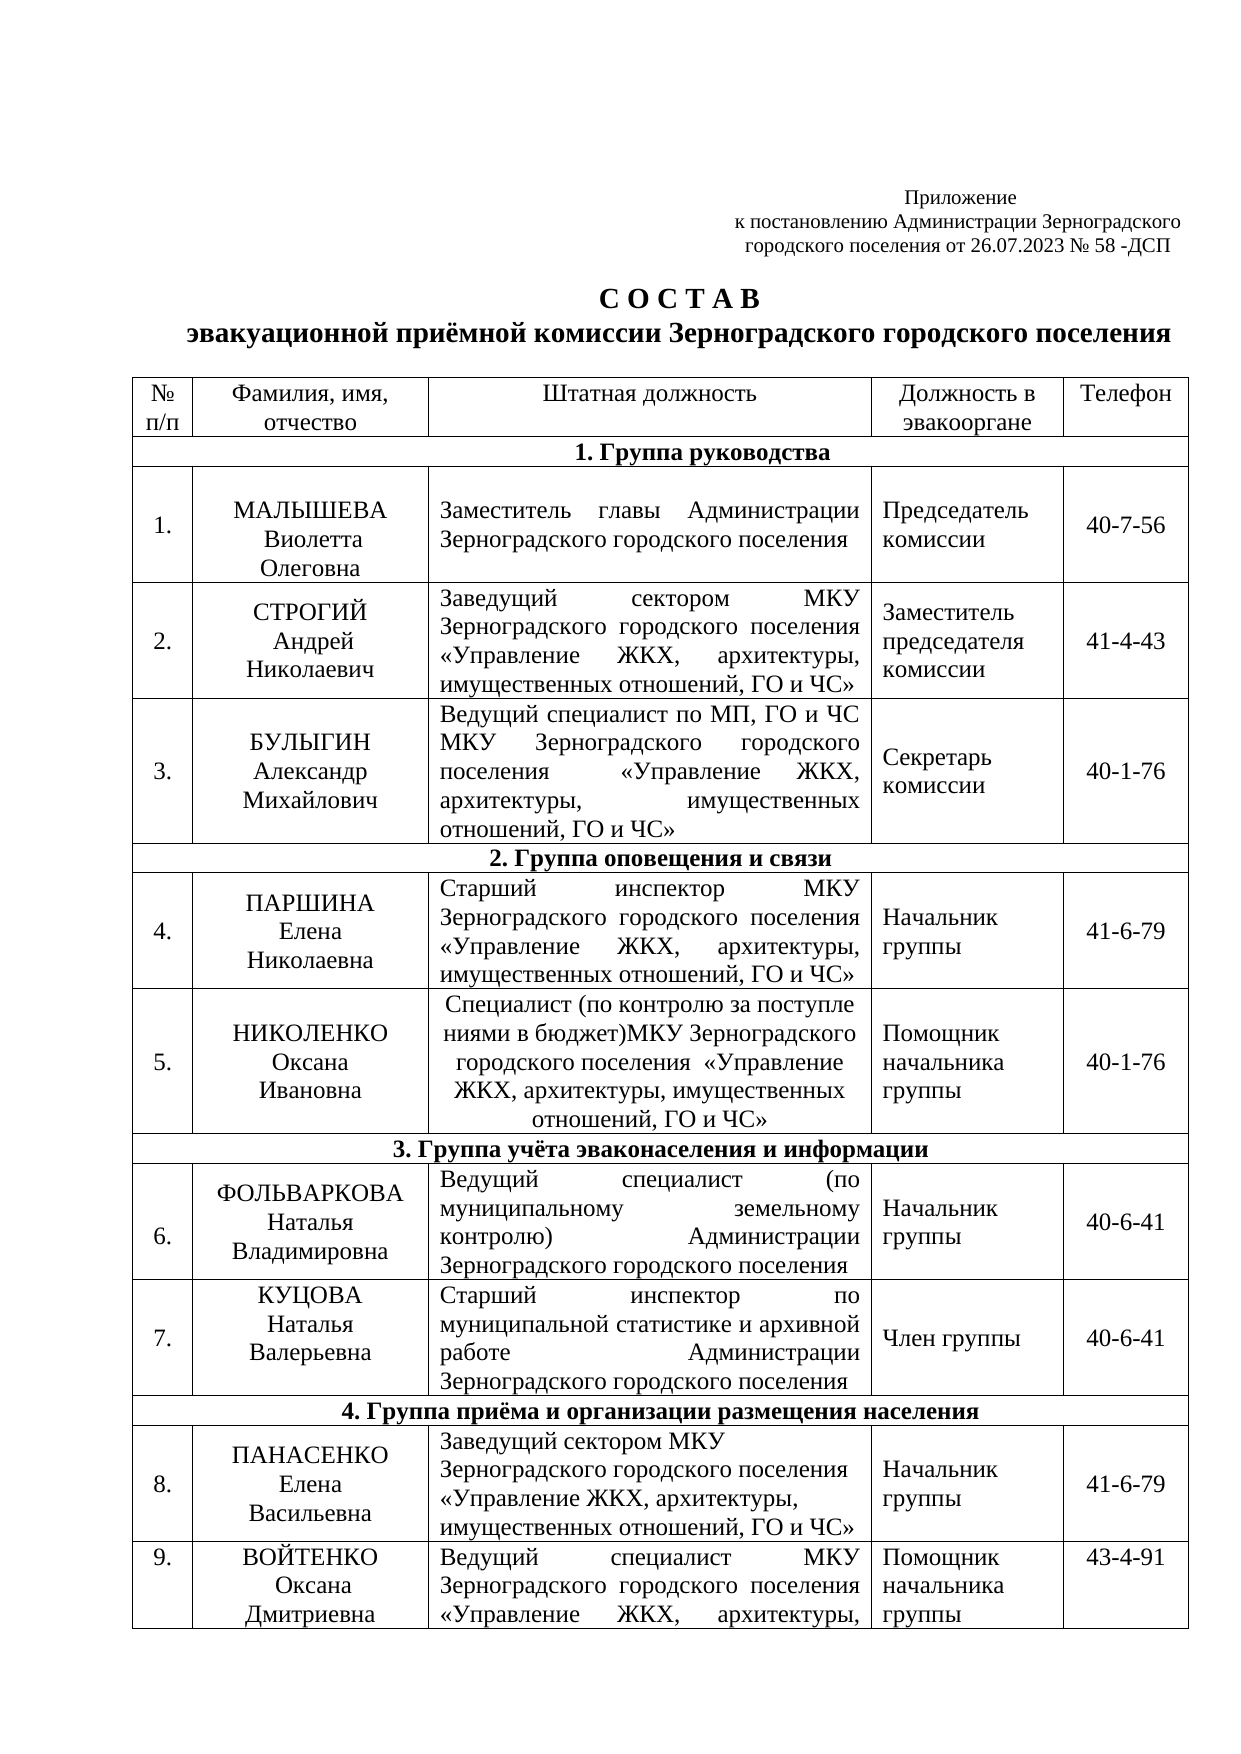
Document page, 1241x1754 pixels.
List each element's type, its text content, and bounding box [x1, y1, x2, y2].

table_cell МАЛЫШЕВА Виолетта Олеговна [193, 467, 428, 582]
table_cell 41-6-79 [1064, 1426, 1188, 1541]
table_cell Ведущий специалист по МП, ГО и ЧС МКУ Зерноградского городского поселения «Управление ЖКХ, архитектуры, имущественных отношений, ГО и ЧС» [429, 699, 871, 842]
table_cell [429, 1542, 871, 1628]
table_cell 1. [133, 467, 192, 582]
text городского поселения от 26.07.2023 № 58 -ДСП [177, 233, 1181, 257]
table_cell 41-6-79 [1064, 873, 1188, 988]
table_cell Начальник группы [872, 1164, 1063, 1279]
table_cell Старший инспектор по муниципальной статистике и архивной работе Администрации Зерноградского городского поселения [429, 1280, 871, 1395]
table_cell 1. Группа руководства [133, 437, 1188, 466]
table_cell ПАНАСЕНКО Елена Васильевна [193, 1426, 428, 1541]
table_header Фамилия, имя, отчество [193, 378, 428, 436]
table_cell Член группы [872, 1280, 1063, 1395]
table_cell Старший инспектор МКУ Зерноградского городского поселения «Управление ЖКХ, архитектуры, имущественных отношений, ГО и ЧС» [429, 873, 871, 988]
text С О С Т А В [177, 281, 1181, 315]
table_cell 40-1-76 [1064, 699, 1188, 842]
table_cell 5. [133, 989, 192, 1133]
table_cell 2. Группа оповещения и связи [133, 844, 1188, 872]
table_header Штатная должность [429, 378, 871, 436]
table_cell 43-4-91 [1064, 1542, 1188, 1628]
table_cell Заместитель председателя комиссии [872, 583, 1063, 698]
table_cell 3. [133, 699, 192, 842]
table_header Телефон [1064, 378, 1188, 436]
table_cell 4. Группа приёма и организации размещения населения [133, 1396, 1188, 1425]
table_cell Секретарь комиссии [872, 699, 1063, 842]
table_cell 8. [133, 1426, 192, 1541]
table_cell 41-4-43 [1064, 583, 1188, 698]
table_cell Начальник группы [872, 873, 1063, 988]
table_cell Ведущий специалист (по муниципальному земельному контролю) Администрации Зерноградского городского поселения [429, 1164, 871, 1279]
table_cell Помощник начальника группы [872, 989, 1063, 1133]
table_header Должность в эвакооргане [872, 378, 1063, 436]
table_cell СТРОГИЙ Андрей Николаевич [193, 583, 428, 698]
text к постановлению Администрации Зерноградского [177, 209, 1181, 233]
table_cell ФОЛЬВАРКОВА Наталья Владимировна [193, 1164, 428, 1279]
table_cell Специалист (по контролю за поступле ниями в бюджет)МКУ Зерноградского городского поселения «Управление ЖКХ, архитектуры, имущественных отношений, ГО и ЧС» [429, 989, 871, 1133]
table_cell 40-6-41 [1064, 1280, 1188, 1395]
table_cell Начальник группы [872, 1426, 1063, 1541]
text эвакуационной приёмной комиссии Зерноградского городского поселения [177, 315, 1181, 348]
table_cell 2. [133, 583, 192, 698]
table_cell ПАРШИНА Елена Николаевна [193, 873, 428, 988]
table_cell БУЛЫГИН Александр Михайлович [193, 699, 428, 842]
table_cell Председатель комиссии [872, 467, 1063, 582]
table_cell 40-6-41 [1064, 1164, 1188, 1279]
table_header № п/п [133, 378, 192, 436]
text Приложение [177, 185, 1181, 209]
table_cell 3. Группа учёта эваконаселения и информации [133, 1134, 1188, 1163]
table_cell Заведущий сектором МКУ Зерноградского городского поселения «Управление ЖКХ, архитектуры, имущественных отношений, ГО и ЧС» [429, 1426, 871, 1541]
table_cell НИКОЛЕНКО Оксана Ивановна [193, 989, 428, 1133]
table_cell Заместитель главы Администрации Зерноградского городского поселения [429, 467, 871, 582]
table_cell 9. [133, 1542, 192, 1628]
table_cell 6. [133, 1164, 192, 1279]
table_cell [872, 1542, 1063, 1628]
table_cell 4. [133, 873, 192, 988]
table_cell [193, 1542, 428, 1628]
table_cell 7. [133, 1280, 192, 1395]
table_cell Заведущий сектором МКУ Зерноградского городского поселения «Управление ЖКХ, архитектуры, имущественных отношений, ГО и ЧС» [429, 583, 871, 698]
table_cell 40-1-76 [1064, 989, 1188, 1133]
table_cell КУЦОВА Наталья Валерьевна [193, 1280, 428, 1395]
table_cell 40-7-56 [1064, 467, 1188, 582]
